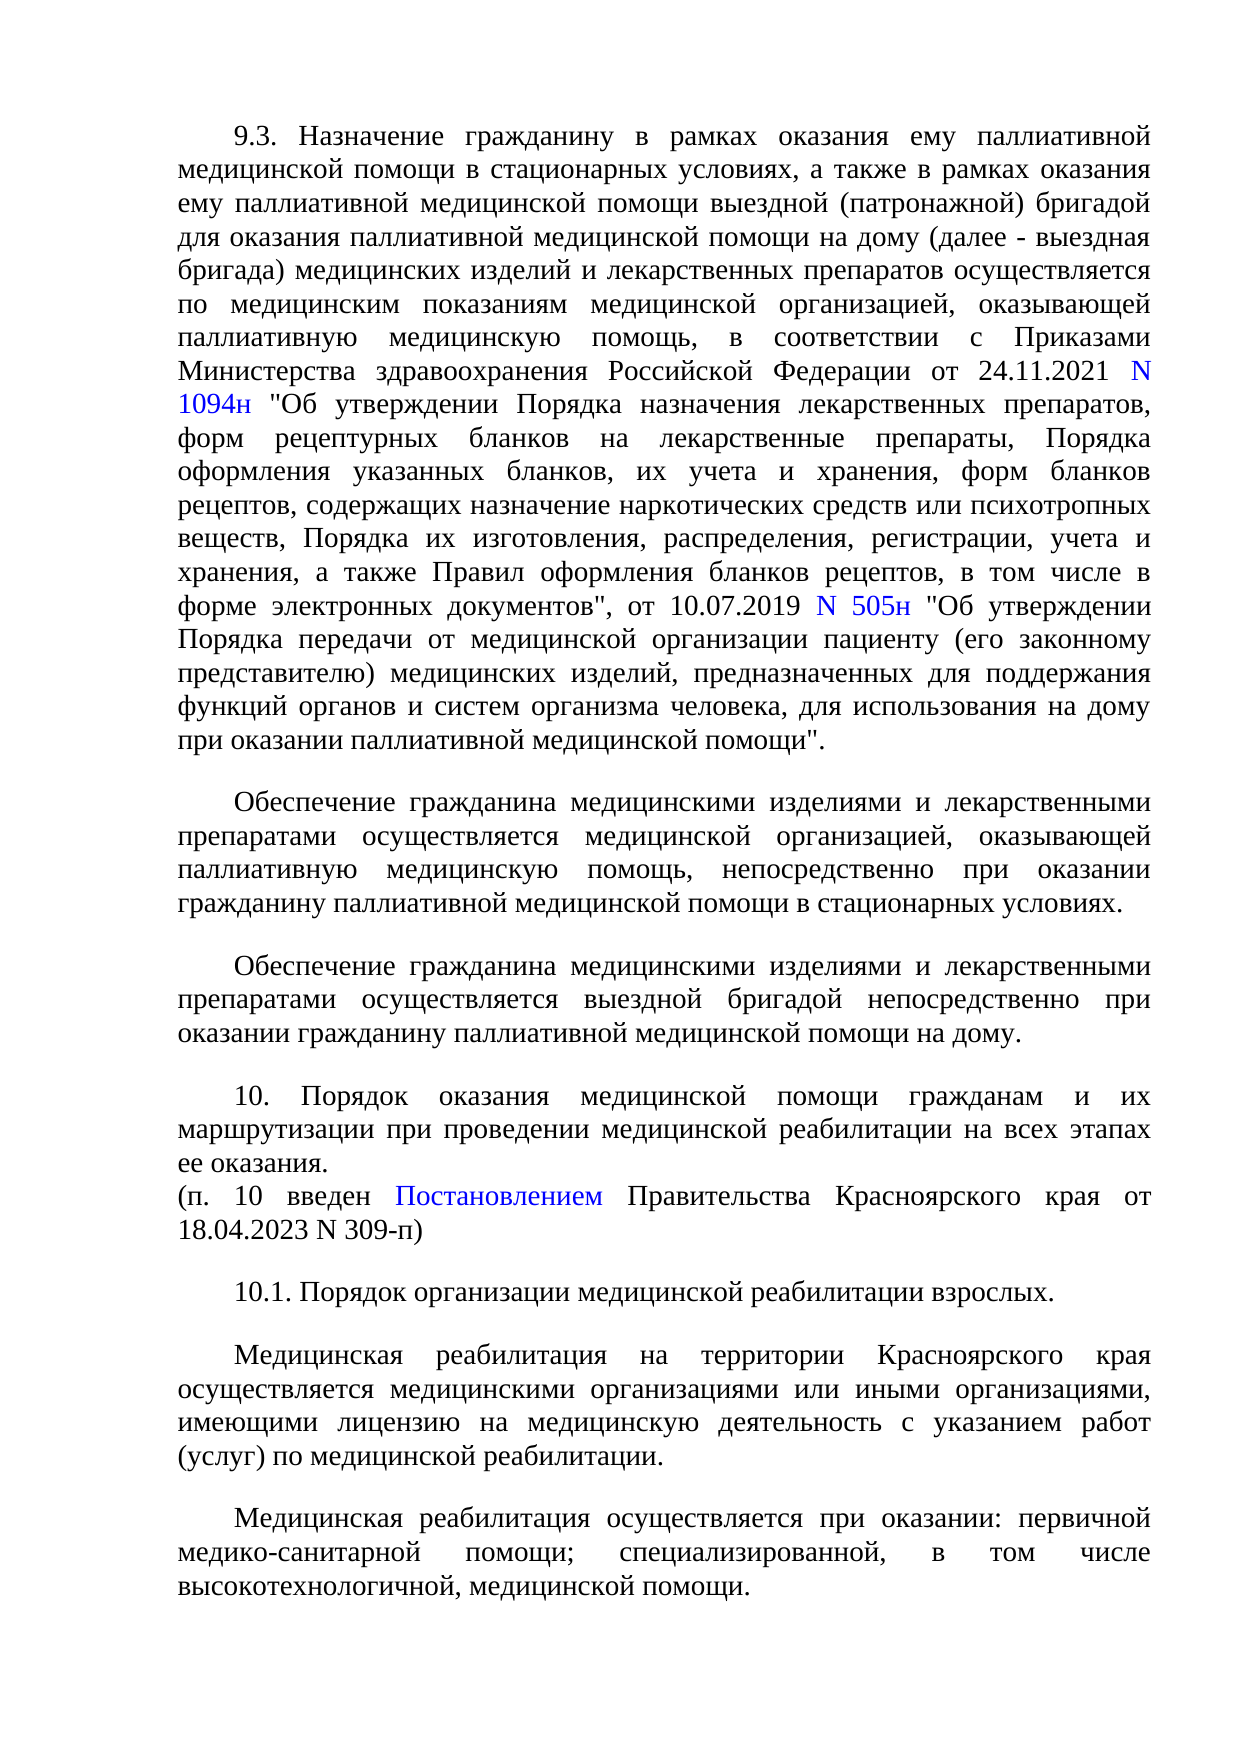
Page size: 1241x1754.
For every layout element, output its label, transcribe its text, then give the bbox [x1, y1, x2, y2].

text (п. 10 введен Постановлением Правительства Красноярского края от 18.04.2023 N 309-п) [177, 1178, 1152, 1245]
text Обеспечение гражданина медицинскими изделиями и лекарственными препаратами осуществляется выездной бригадой непосредственно при оказании гражданину паллиативной медицинской помощи на дому. [177, 948, 1152, 1048]
text Медицинская реабилитация на территории Красноярского края осуществляется медицинскими организациями или иными организациями, имеющими лицензию на медицинскую деятельность с указанием работ (услуг) по медицинской реабилитации. [177, 1337, 1152, 1471]
text 10. Порядок оказания медицинской помощи гражданам и их маршрутизации при проведении медицинской реабилитации на всех этапах ее оказания. [177, 1078, 1152, 1178]
text 10.1. Порядок организации медицинской реабилитации взрослых. [177, 1274, 1152, 1308]
text 9.3. Назначение гражданину в рамках оказания ему паллиативной медицинской помощи в стационарных условиях, а также в рамках оказания ему паллиативной медицинской помощи выездной (патронажной) бригадой для оказания паллиативной медицинской помощи на дому (далее - выездная бригада) медицинских изделий и лекарственных препаратов осуществляется по медицинским показаниям медицинской организацией, оказывающей паллиативную медицинскую помощь, в соответствии с Приказами Министерства здравоохранения Российской Федерации от 24.11.2021 N 1094н "Об утверждении Порядка назначения лекарственных препаратов, форм рецептурных бланков на лекарственные препараты, Порядка оформления указанных бланков, их учета и хранения, форм бланков рецептов, содержащих назначение наркотических средств или психотропных веществ, Порядка их изготовления, распределения, регистрации, учета и хранения, а также Правил оформления бланков рецептов, в том числе в форме электронных документов", от 10.07.2019 N 505н "Об утверждении Порядка передачи от медицинской организации пациенту (его законному представителю) медицинских изделий, предназначенных для поддержания функций органов и систем организма человека, для использования на дому при оказании паллиативной медицинской помощи". [177, 118, 1152, 755]
text Обеспечение гражданина медицинскими изделиями и лекарственными препаратами осуществляется медицинской организацией, оказывающей паллиативную медицинскую помощь, непосредственно при оказании гражданину паллиативной медицинской помощи в стационарных условиях. [177, 784, 1152, 919]
text Медицинская реабилитация осуществляется при оказании: первичной медико-санитарной помощи; специализированной, в том числе высокотехнологичной, медицинской помощи. [177, 1501, 1152, 1601]
